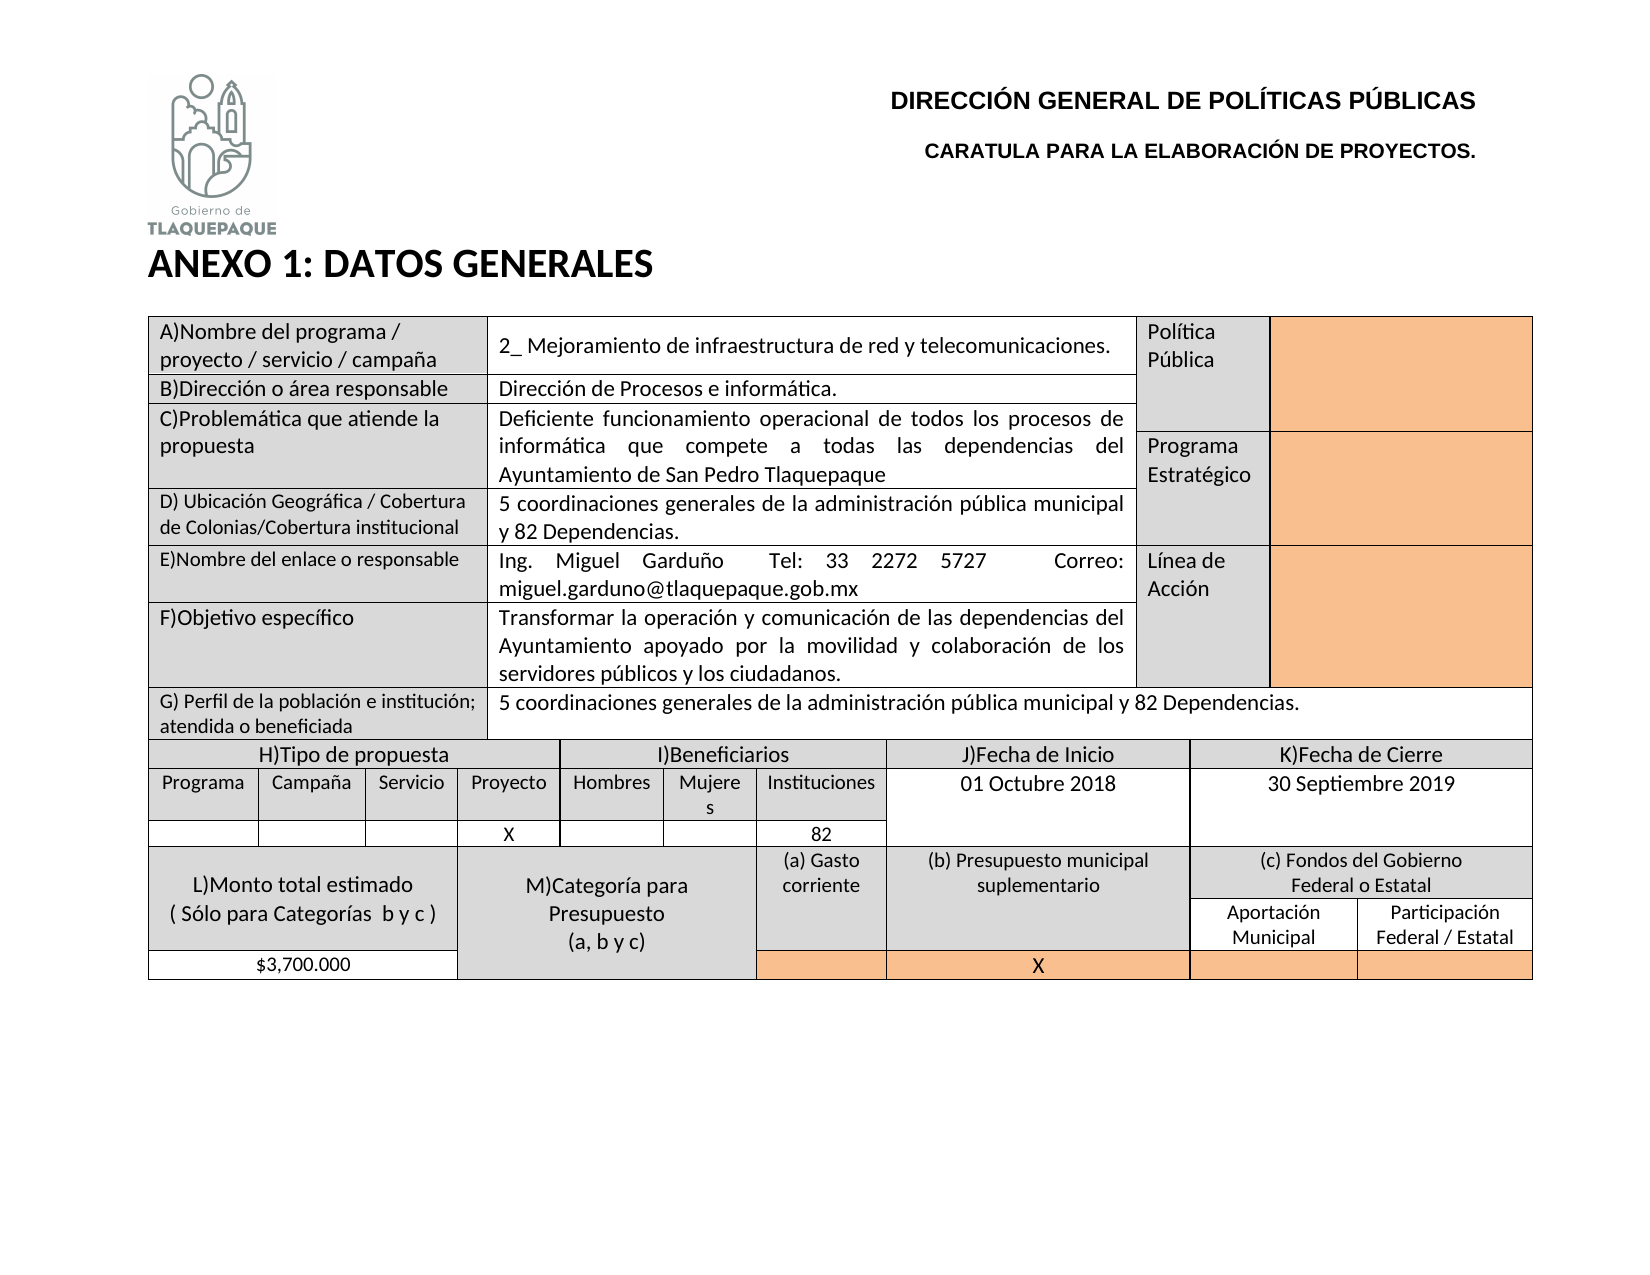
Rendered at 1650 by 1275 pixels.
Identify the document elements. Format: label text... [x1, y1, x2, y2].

table_cell Programa Estratégico [1137, 432, 1269, 545]
table_cell [757, 951, 886, 979]
table_cell Participación Federal / Estatal [1358, 899, 1532, 950]
table_cell 01 Octubre 2018 [887, 769, 1189, 846]
table_cell L)Monto total estimado ( Sólo para Categorías b y c ) [149, 847, 457, 950]
table_cell [259, 821, 365, 846]
table_header Política Pública [1137, 317, 1269, 431]
table_cell 5 coordinaciones generales de la administración pública municipal y 82 Dependencias. [488, 489, 1136, 545]
table_cell [1271, 546, 1532, 687]
table_cell [1191, 951, 1357, 979]
table_cell X [458, 821, 559, 846]
table_cell Transformar la operación y comunicación de las dependencias del Ayuntamiento apoyado por la movilidad y colaboración de los servidores públicos y los ciudadanos. [488, 603, 1136, 687]
table_cell M)Categoría para Presupuesto (a, b y c) [458, 847, 756, 979]
table_cell Hombres [561, 769, 663, 820]
table_header [1271, 317, 1532, 431]
table_cell Aportación Municipal [1191, 899, 1357, 950]
table_cell F)Objetivo específico [149, 603, 487, 687]
table_cell X [887, 951, 1189, 979]
table_cell J)Fecha de Inicio [887, 740, 1189, 768]
table_cell 5 coordinaciones generales de la administración pública municipal y 82 Dependencias. [488, 688, 1532, 739]
table_cell $3,700.000 [149, 951, 457, 979]
table_cell [664, 821, 756, 846]
table_cell Instituciones [757, 769, 886, 820]
table_cell [1271, 432, 1532, 545]
text ANEXO 1: DATOS GENERALES [148, 237, 1502, 288]
table_header A)Nombre del programa / proyecto / servicio / campaña [149, 317, 487, 373]
table_header 2_ Mejoramiento de infraestructura de red y telecomunicaciones. [488, 317, 1136, 373]
table_cell B)Dirección o área responsable [149, 375, 487, 403]
table_cell Programa [149, 769, 258, 820]
table_cell (a) Gasto corriente [757, 847, 886, 950]
table_cell Proyecto [458, 769, 559, 820]
table_cell E)Nombre del enlace o responsable [149, 546, 487, 602]
table_cell H)Tipo de propuesta [149, 740, 559, 768]
table_cell [366, 821, 457, 846]
table_cell [561, 821, 663, 846]
table_cell G) Perfil de la población e institución; atendida o beneficiada [149, 688, 487, 739]
table_cell K)Fecha de Cierre [1191, 740, 1532, 768]
table_cell (c) Fondos del Gobierno Federal o Estatal [1191, 847, 1532, 898]
table_cell Campaña [259, 769, 365, 820]
table_cell 82 [757, 821, 886, 846]
table_cell D) Ubicación Geográfica / Cobertura de Colonias/Cobertura institucional [149, 489, 487, 545]
table_cell 30 Septiembre 2019 [1191, 769, 1532, 846]
table_cell Servicio [366, 769, 457, 820]
picture [147, 74, 276, 236]
table_cell [1358, 951, 1532, 979]
table_cell Deficiente funcionamiento operacional de todos los procesos de informática que compete a todas las dependencias del Ayuntamiento de San Pedro Tlaquepaque [488, 404, 1136, 488]
table_cell Línea de Acción [1137, 546, 1269, 687]
table_cell [149, 821, 258, 846]
table_cell Dirección de Procesos e informática. [488, 375, 1136, 403]
table_cell (b) Presupuesto municipal suplementario [887, 847, 1189, 950]
table_cell I)Beneficiarios [561, 740, 886, 768]
table_cell Ing. Miguel Garduño Tel: 33 2272 5727 Correo: miguel.garduno@tlaquepaque.gob.mx [488, 546, 1136, 602]
table_cell Mujeres [664, 769, 756, 820]
table_cell C)Problemática que atiende la propuesta [149, 404, 487, 488]
